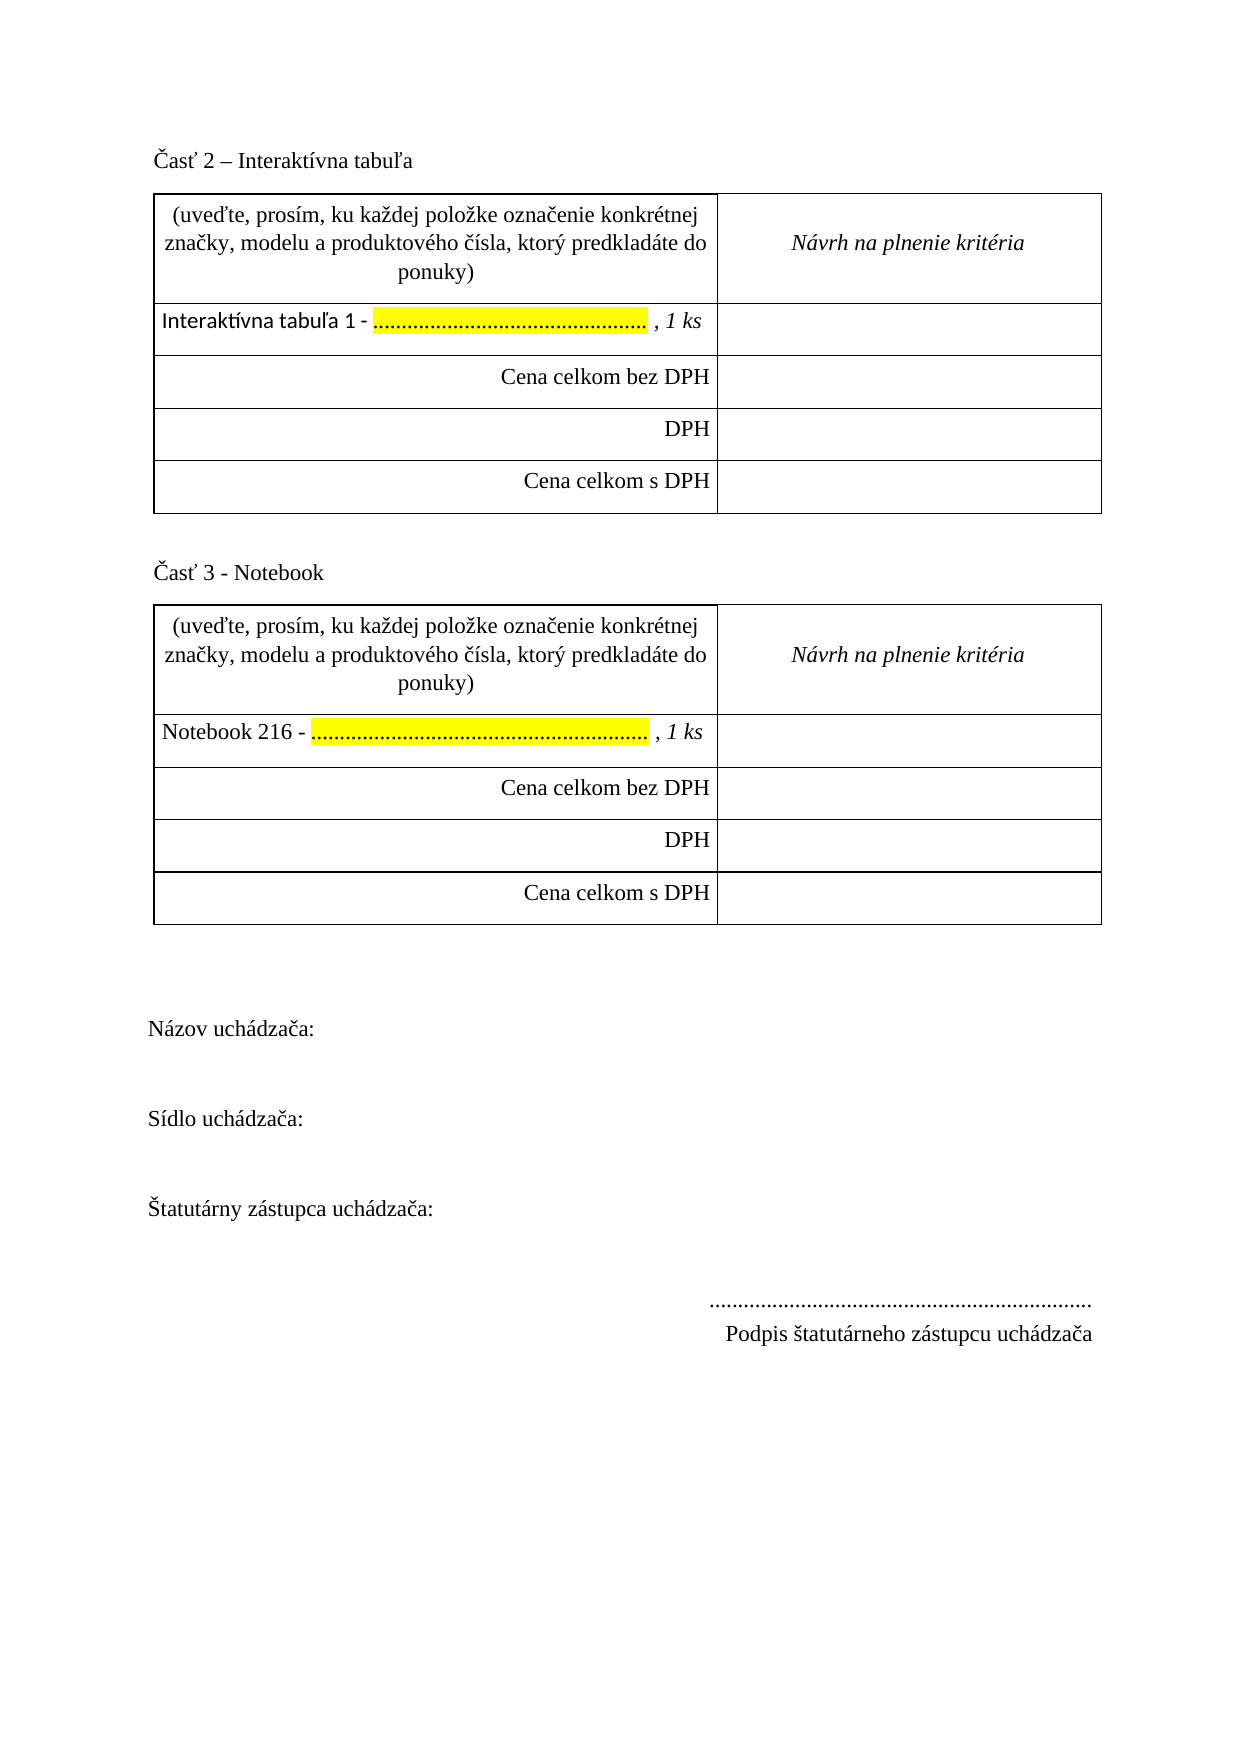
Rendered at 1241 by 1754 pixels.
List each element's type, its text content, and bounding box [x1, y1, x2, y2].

table_header Návrh na plnenie kritéria [718, 605, 1101, 714]
text Časť 3 - Notebook [148, 559, 1093, 585]
table_cell Cena celkom bez DPH [155, 356, 717, 408]
text Časť 2 – Interaktívna tabuľa [148, 148, 1093, 174]
table_cell Interaktívna tabuľa 1 - ................................................ , 1 ks [155, 304, 717, 355]
text ................................................................... [148, 1286, 1093, 1312]
table_cell Cena celkom s DPH [155, 461, 717, 513]
table_cell Cena celkom s DPH [155, 873, 717, 924]
table_cell [718, 304, 1101, 355]
table_cell [718, 356, 1101, 408]
table_header (uveďte, prosím, ku každej položke označenie konkrétnej značky, modelu a produktového čísla, ktorý predkladáte do ponuky) [155, 195, 717, 303]
table_cell DPH [155, 409, 717, 460]
text Sídlo uchádzača: [148, 1105, 1093, 1132]
table_cell Notebook 216 - ........................................................... , 1 ks [155, 715, 717, 767]
text Názov uchádzača: [148, 1015, 1093, 1041]
table_cell [718, 715, 1101, 767]
table_cell [718, 409, 1101, 460]
table_cell [718, 461, 1101, 513]
text Podpis štatutárneho zástupcu uchádzača [148, 1320, 1093, 1347]
table_cell Cena celkom bez DPH [155, 768, 717, 819]
table_header Návrh na plnenie kritéria [718, 194, 1101, 303]
table_header (uveďte, prosím, ku každej položke označenie konkrétnej značky, modelu a produktového čísla, ktorý predkladáte do ponuky) [155, 606, 717, 714]
text Štatutárny zástupca uchádzača: [148, 1195, 1093, 1222]
table_cell [718, 873, 1101, 924]
table_cell DPH [155, 820, 717, 871]
table_cell [718, 820, 1101, 871]
table_cell [718, 768, 1101, 819]
